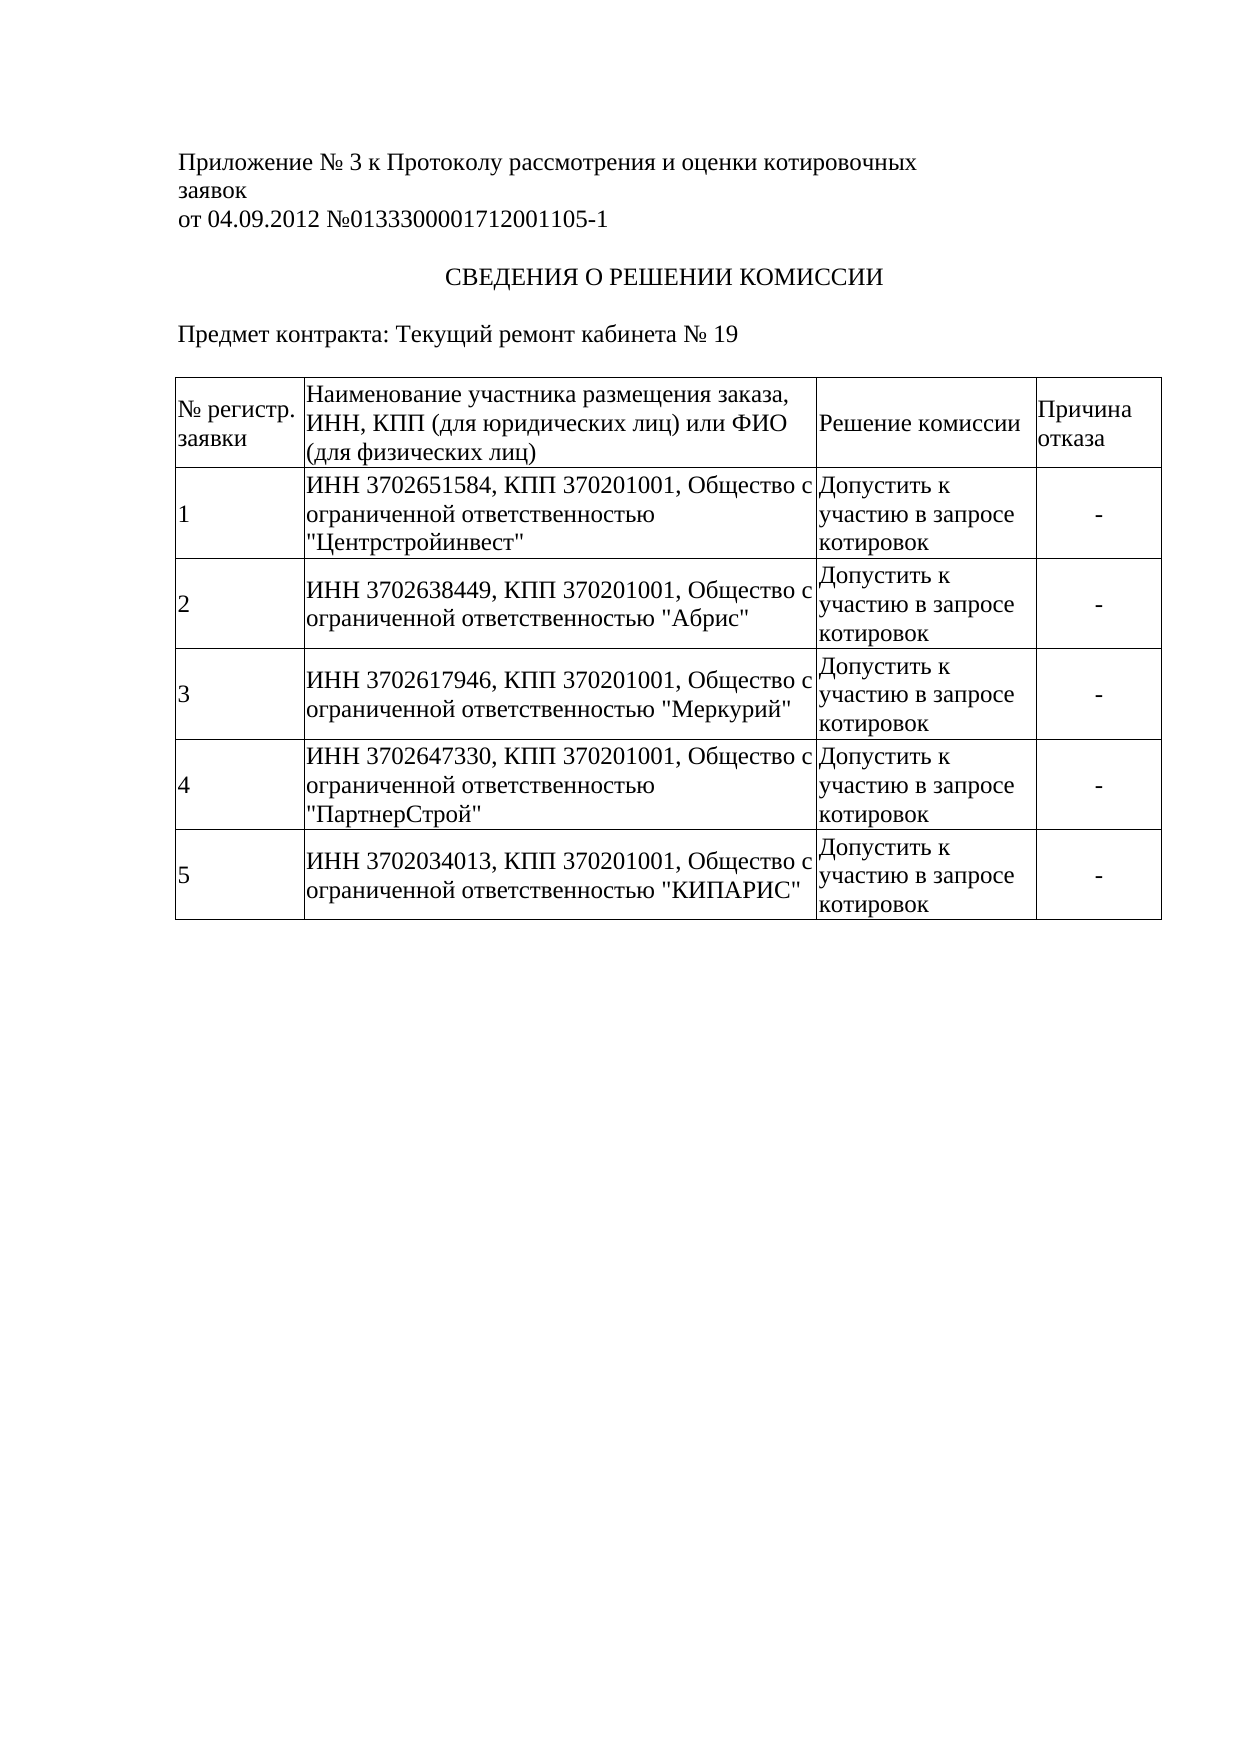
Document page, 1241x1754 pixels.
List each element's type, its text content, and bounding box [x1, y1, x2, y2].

table_cell - [1037, 559, 1161, 648]
table_header Наименование участника размещения заказа, ИНН, КПП (для юридических лиц) или ФИО (для физических лиц) [305, 378, 816, 467]
table_cell 5 [176, 830, 304, 919]
table_header Причина отказа [1037, 378, 1161, 467]
table_cell - [1037, 830, 1161, 919]
table_header № регистр. заявки [176, 378, 304, 467]
table_cell ИНН 3702638449, КПП 370201001, Общество с ограниченной ответственностью "Абрис" [305, 559, 816, 648]
table_cell - [1037, 740, 1161, 829]
table_cell Допустить к участию в запросе котировок [817, 830, 1036, 919]
table_cell ИНН 3702034013, КПП 370201001, Общество с ограниченной ответственностью "КИПАРИС" [305, 830, 816, 919]
table_cell Допустить к участию в запросе котировок [817, 559, 1036, 648]
text СВЕДЕНИЯ О РЕШЕНИИ КОМИССИИ [177, 262, 1152, 291]
table_cell 1 [176, 468, 304, 558]
text Предмет контракта: Текущий ремонт кабинета № 19 [177, 319, 1152, 348]
table_cell - [1037, 468, 1161, 558]
table_cell - [1037, 649, 1161, 738]
table_cell Допустить к участию в запросе котировок [817, 740, 1036, 829]
table_cell ИНН 3702651584, КПП 370201001, Общество с ограниченной ответственностью "Центрстройинвест" [305, 468, 816, 558]
table_cell 4 [176, 740, 304, 829]
table_cell Допустить к участию в запросе котировок [817, 649, 1036, 738]
table_cell Допустить к участию в запросе котировок [817, 468, 1036, 558]
table_cell ИНН 3702647330, КПП 370201001, Общество с ограниченной ответственностью "ПартнерСтрой" [305, 740, 816, 829]
table_header Решение комиссии [817, 378, 1036, 467]
table_header Приложение № 3 к Протоколу рассмотрения и оценки котировочных заявок от 04.09.2012 №0133300001712001105-1 [178, 147, 992, 233]
table_cell 2 [176, 559, 304, 648]
table_cell 3 [176, 649, 304, 738]
table_cell ИНН 3702617946, КПП 370201001, Общество с ограниченной ответственностью "Меркурий" [305, 649, 816, 738]
